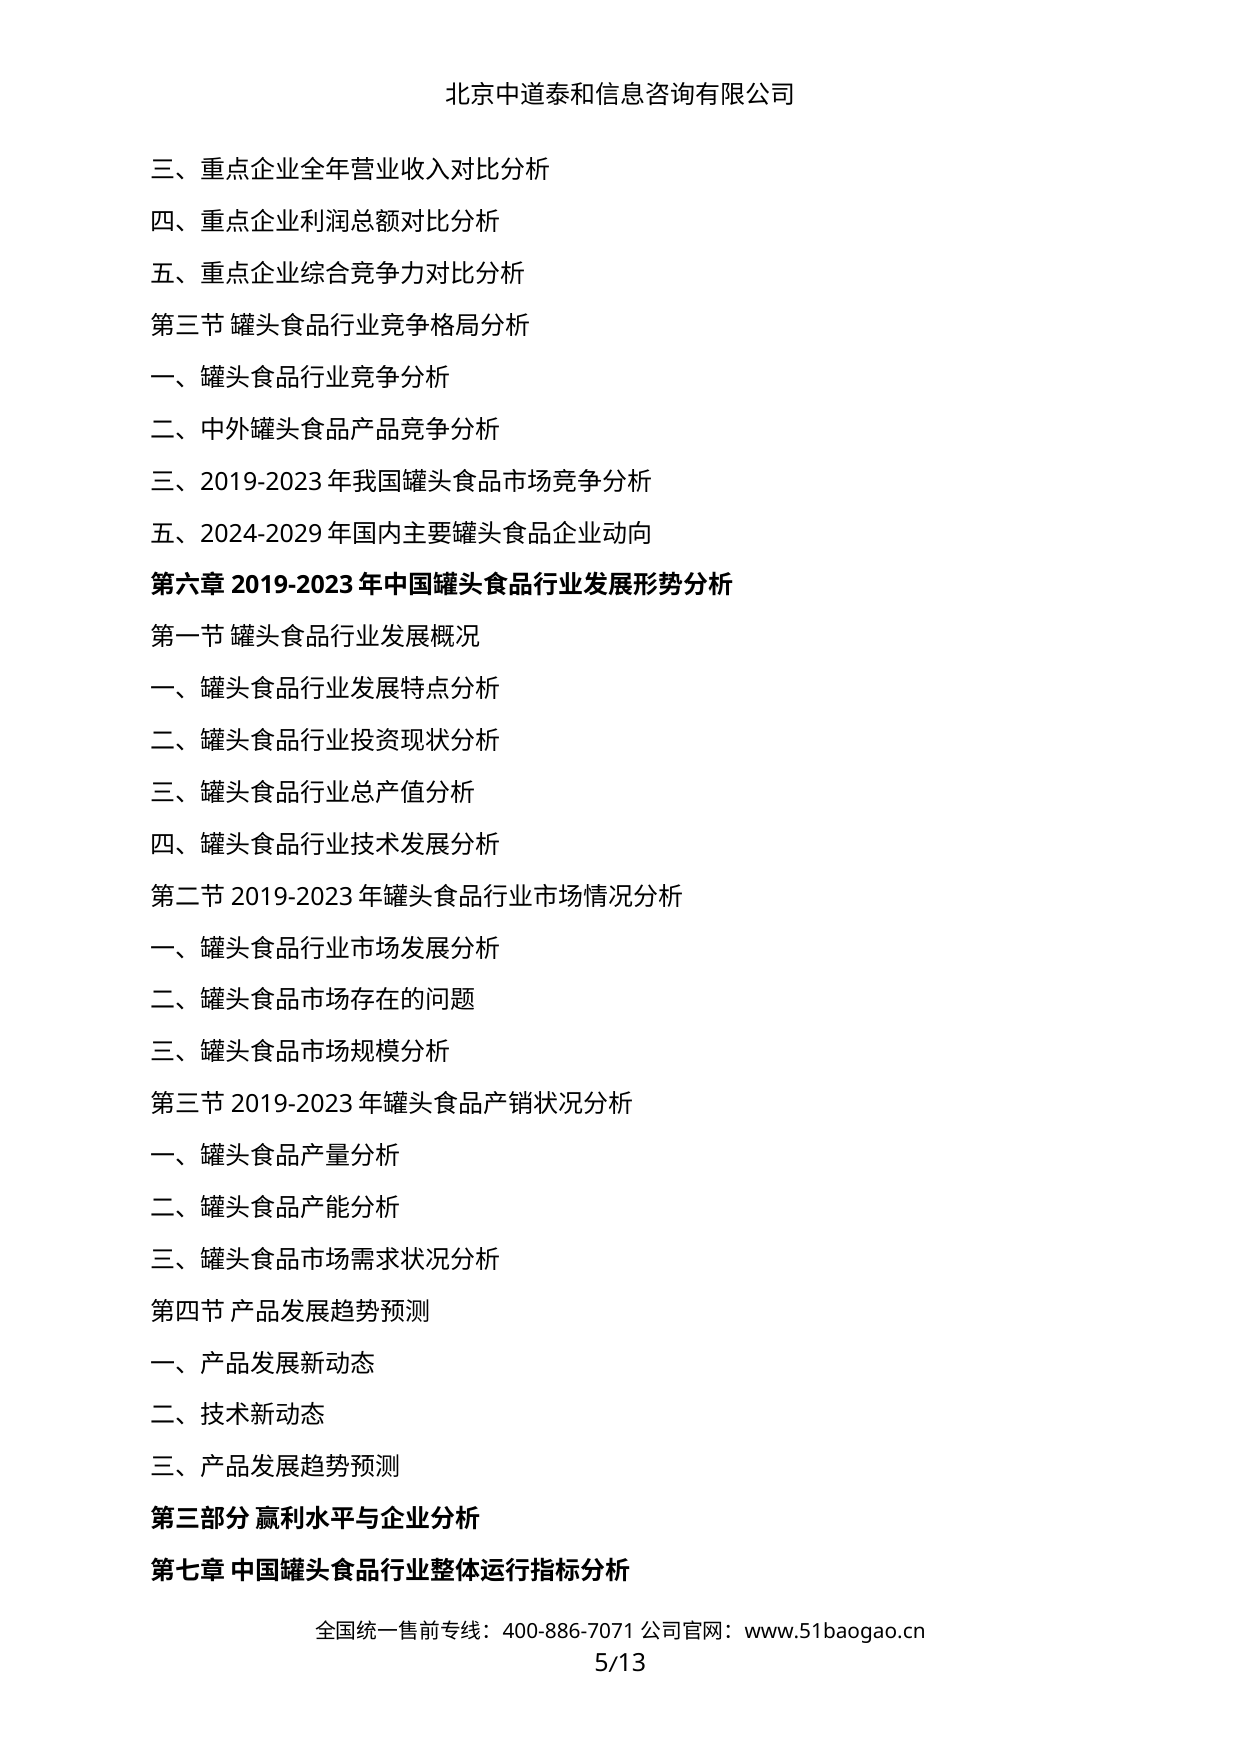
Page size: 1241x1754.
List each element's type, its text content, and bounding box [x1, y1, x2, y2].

text 一、罐头食品行业发展特点分析 [150, 669, 1090, 705]
text 第四节 产品发展趋势预测 [150, 1291, 1090, 1327]
text 第六章 2019-2023年中国罐头食品行业发展形势分析 [150, 565, 1090, 601]
text 五、2024-2029年国内主要罐头食品企业动向 [150, 513, 1090, 549]
text 三、重点企业全年营业收入对比分析 [150, 150, 1090, 186]
text 第三节 2019-2023年罐头食品产销状况分析 [150, 1084, 1090, 1120]
text 一、产品发展新动态 [150, 1343, 1090, 1379]
text 二、罐头食品市场存在的问题 [150, 980, 1090, 1016]
text 一、罐头食品行业市场发展分析 [150, 928, 1090, 964]
text 三、2019-2023年我国罐头食品市场竞争分析 [150, 461, 1090, 497]
text 四、罐头食品行业技术发展分析 [150, 824, 1090, 861]
text 第七章 中国罐头食品行业整体运行指标分析 [150, 1551, 1090, 1587]
text 二、罐头食品产能分析 [150, 1187, 1090, 1224]
text 一、罐头食品产量分析 [150, 1136, 1090, 1172]
text 三、产品发展趋势预测 [150, 1447, 1090, 1483]
text 四、重点企业利润总额对比分析 [150, 202, 1090, 238]
text 二、罐头食品行业投资现状分析 [150, 721, 1090, 757]
text 第三部分 赢利水平与企业分析 [150, 1499, 1090, 1535]
text 一、罐头食品行业竞争分析 [150, 357, 1090, 394]
text 第一节 罐头食品行业发展概况 [150, 617, 1090, 653]
text 二、中外罐头食品产品竞争分析 [150, 409, 1090, 446]
text 第二节 2019-2023年罐头食品行业市场情况分析 [150, 876, 1090, 912]
text 三、罐头食品行业总产值分析 [150, 772, 1090, 809]
text 五、重点企业综合竞争力对比分析 [150, 254, 1090, 290]
text 第三节 罐头食品行业竞争格局分析 [150, 306, 1090, 342]
text 三、罐头食品市场需求状况分析 [150, 1239, 1090, 1276]
text 二、技术新动态 [150, 1395, 1090, 1431]
text 三、罐头食品市场规模分析 [150, 1032, 1090, 1068]
